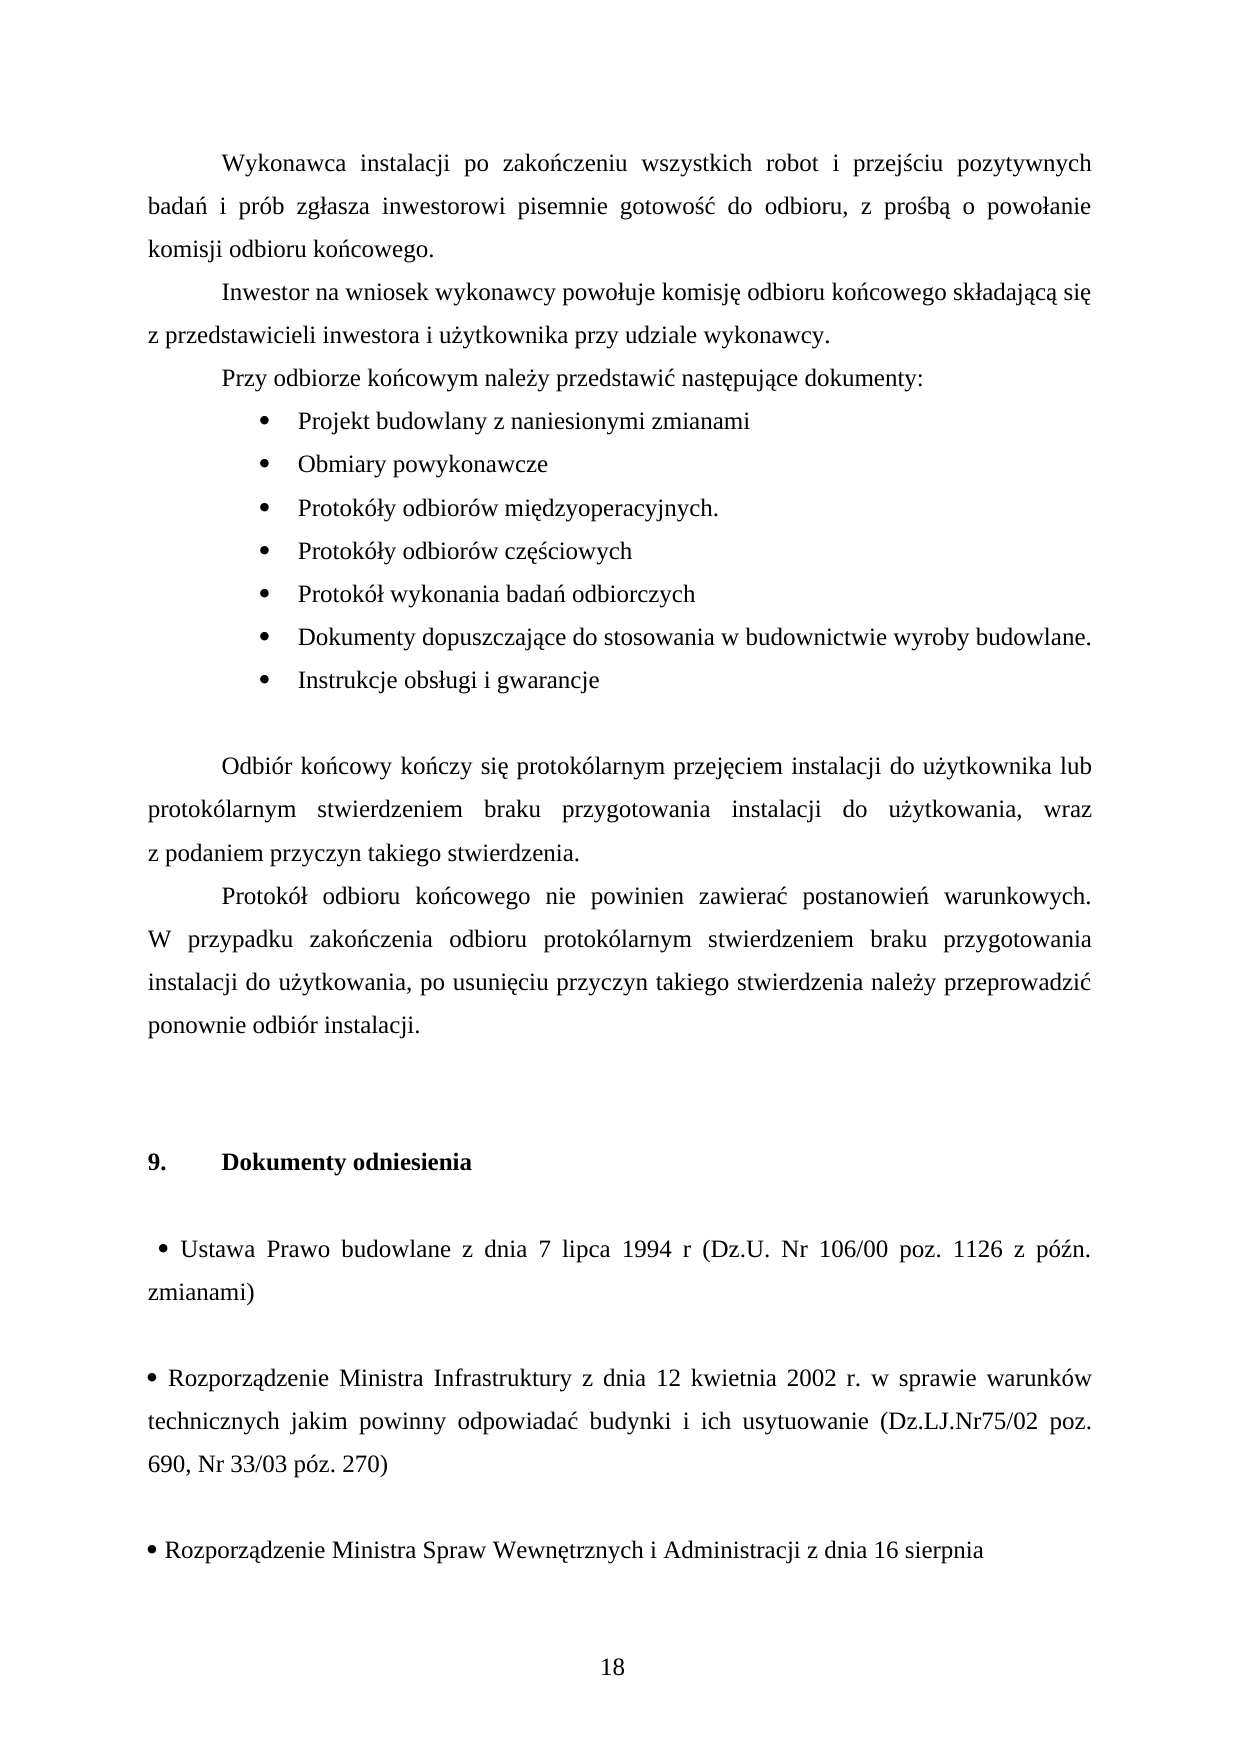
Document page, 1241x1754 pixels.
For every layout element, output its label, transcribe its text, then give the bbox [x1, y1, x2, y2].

text Wykonawca instalacji po zakończeniu wszystkich robot i przejściu pozytywnych badań i prób zgłasza inwestorowi pisemnie gotowość do odbioru, z prośbą o powołanie komisji odbioru końcowego. [148, 148, 1092, 263]
list Projekt budowlany z naniesionymi zmianami [260, 406, 1092, 435]
text Protokół odbioru końcowego nie powinien zawierać postanowień warunkowych. W przypadku zakończenia odbioru protokólarnym stwierdzeniem braku przygotowania instalacji do użytkowania, po usunięciu przyczyn takiego stwierdzenia należy przeprowadzić ponownie odbiór instalacji. [148, 881, 1092, 1039]
text Odbiór końcowy kończy się protokólarnym przejęciem instalacji do użytkownika lub protokólarnym stwierdzeniem braku przygotowania instalacji do użytkowania, wraz z podaniem przyczyn takiego stwierdzenia. [148, 751, 1092, 866]
list Instrukcje obsługi i gwarancje [260, 665, 1092, 694]
list Protokół wykonania badań odbiorczych [260, 579, 1092, 608]
text  Rozporządzenie Ministra Spraw Wewnętrznych i Administracji z dnia 16 sierpnia [148, 1536, 1092, 1564]
list Protokóły odbiorów międzyoperacyjnych. [260, 493, 1092, 521]
list Dokumenty dopuszczające do stosowania w budownictwie wyroby budowlane. [260, 622, 1092, 651]
text Przy odbiorze końcowym należy przedstawić następujące dokumenty: [148, 363, 1092, 392]
list Obmiary powykonawcze [260, 449, 1092, 478]
text Inwestor na wniosek wykonawcy powołuje komisję odbioru końcowego składającą się z przedstawicieli inwestora i użytkownika przy udziale wykonawcy. [148, 277, 1092, 349]
text  Rozporządzenie Ministra Infrastruktury z dnia 12 kwietnia 2002 r. w sprawie warunków technicznych jakim powinny odpowiadać budynki i ich usytuowanie (Dz.LJ.Nr75/02 poz. 690, Nr 33/03 póz. 270) [148, 1363, 1092, 1478]
text 9. Dokumenty odniesienia [148, 1147, 1092, 1176]
text  Ustawa Prawo budowlane z dnia 7 lipca 1994 r (Dz.U. Nr 106/00 poz. 1126 z późn. zmianami) [148, 1234, 1092, 1306]
list Protokóły odbiorów częściowych [260, 536, 1092, 564]
